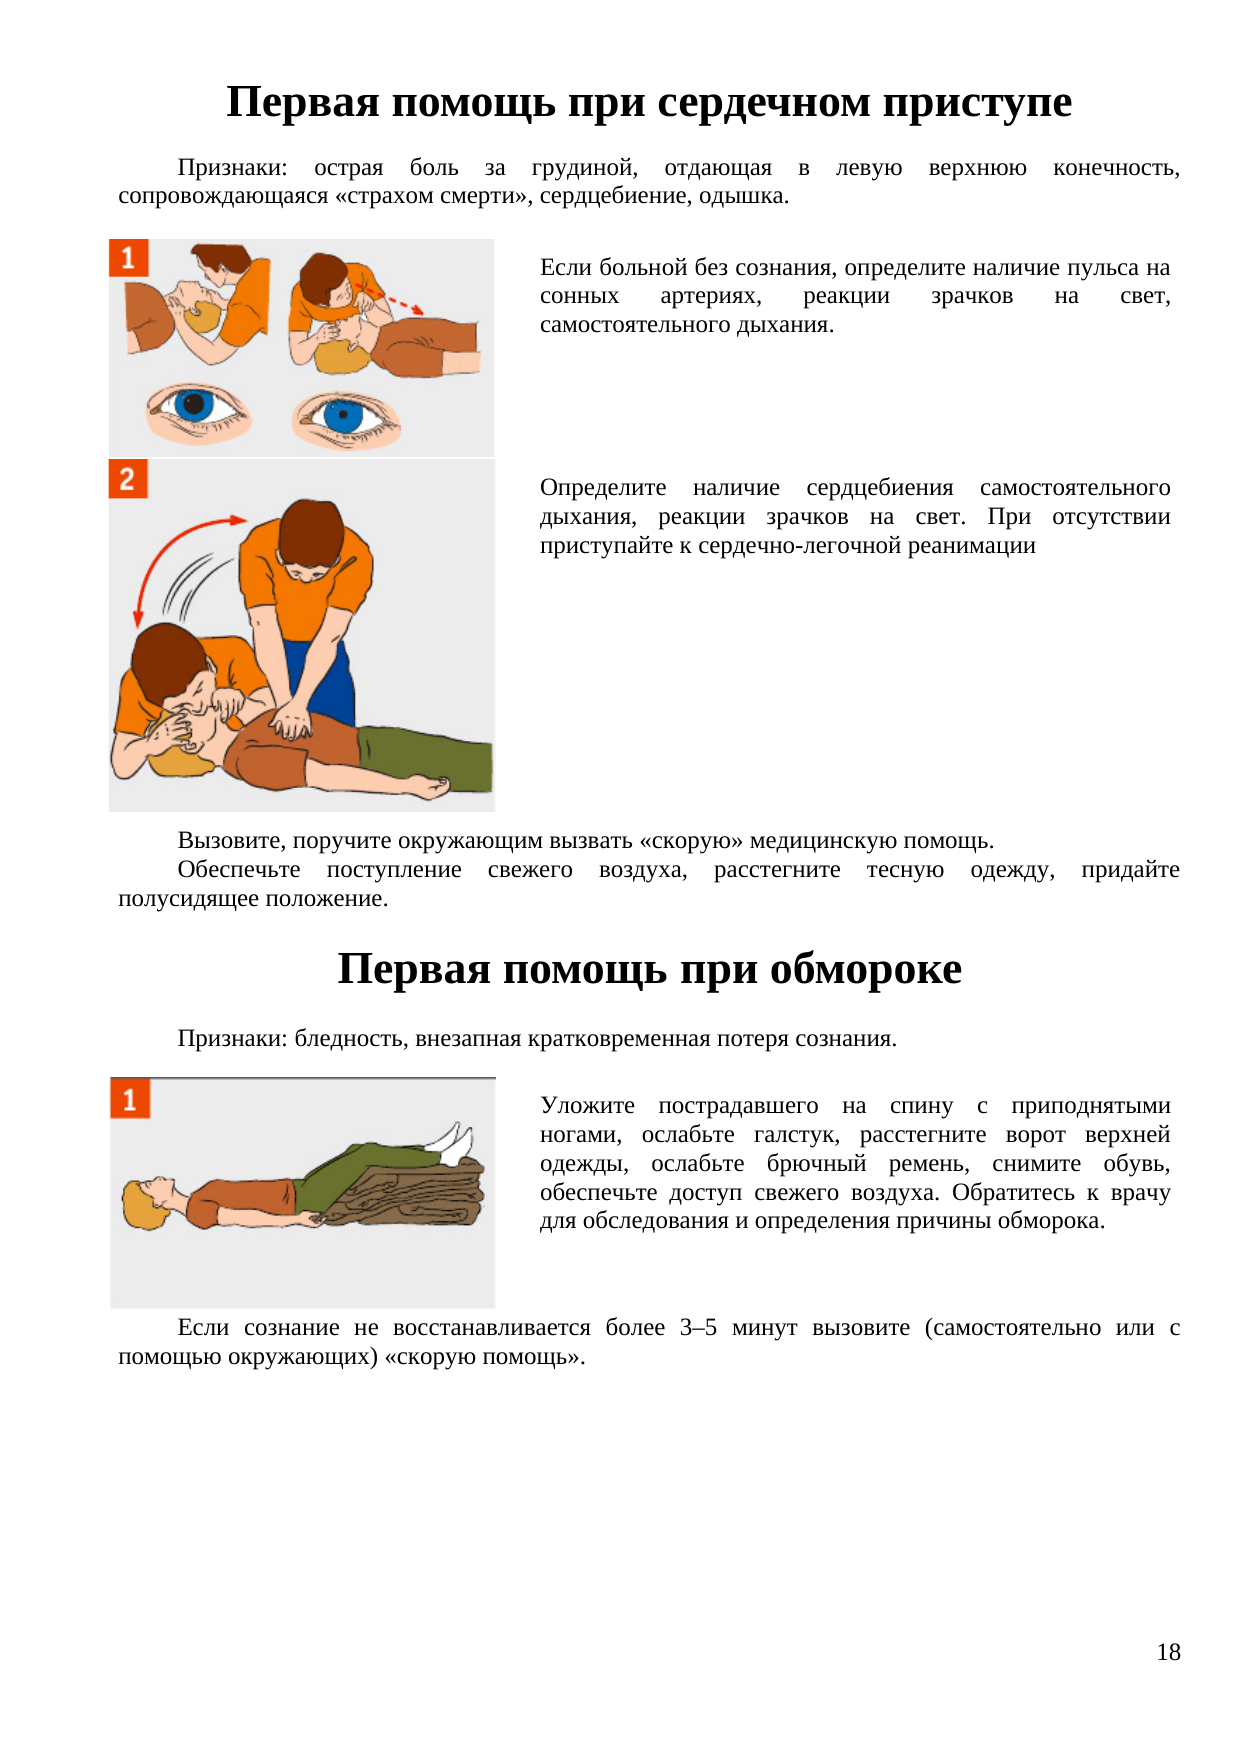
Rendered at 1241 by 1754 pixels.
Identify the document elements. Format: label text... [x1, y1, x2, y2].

table_header [107, 238, 538, 458]
text Если сознание не восстанавливается более 3–5 минут вызовите (самостоятельно или с помощью окружающих) «скорую помощь». [118, 1312, 1181, 1370]
text Вызовите, поручите окружающим вызвать «скорую» медицинскую помощь. [118, 825, 1181, 854]
picture [108, 239, 495, 457]
table_header Уложите пострадавшего на спину с приподнятыми ногами, ослабьте галстук, расстегните ворот верхней одежды, ослабьте брючный ремень, снимите обувь, обеспечьте доступ свежего воздуха. Обратитесь к врачу для обследования и определения причины обморока. [538, 1076, 1173, 1312]
picture [108, 459, 496, 812]
table_cell [107, 458, 538, 813]
text Признаки: бледность, внезапная кратковременная потеря сознания. [118, 1023, 1181, 1051]
text Признаки: острая боль за грудиной, отдающая в левую верхнюю конечность, сопровождающаяся «страхом смерти», сердцебиение, одышка. [118, 152, 1181, 209]
subtitle Первая помощь при сердечном приступе [118, 74, 1181, 127]
table_cell Определите наличие сердцебиения самостоятельного дыхания, реакции зрачков на свет. При отсутствии приступайте к сердечно-легочной реанимации [538, 458, 1173, 813]
table_header Если больной без сознания, определите наличие пульса на сонных артериях, реакции зрачков на свет, самостоятельного дыхания. [538, 238, 1173, 458]
picture [108, 1077, 496, 1311]
table_header [107, 1076, 538, 1312]
subtitle Первая помощь при обмороке [118, 941, 1181, 993]
text Обеспечьте поступление свежего воздуха, расстегните тесную одежду, придайте полусидящее положение. [118, 854, 1181, 912]
